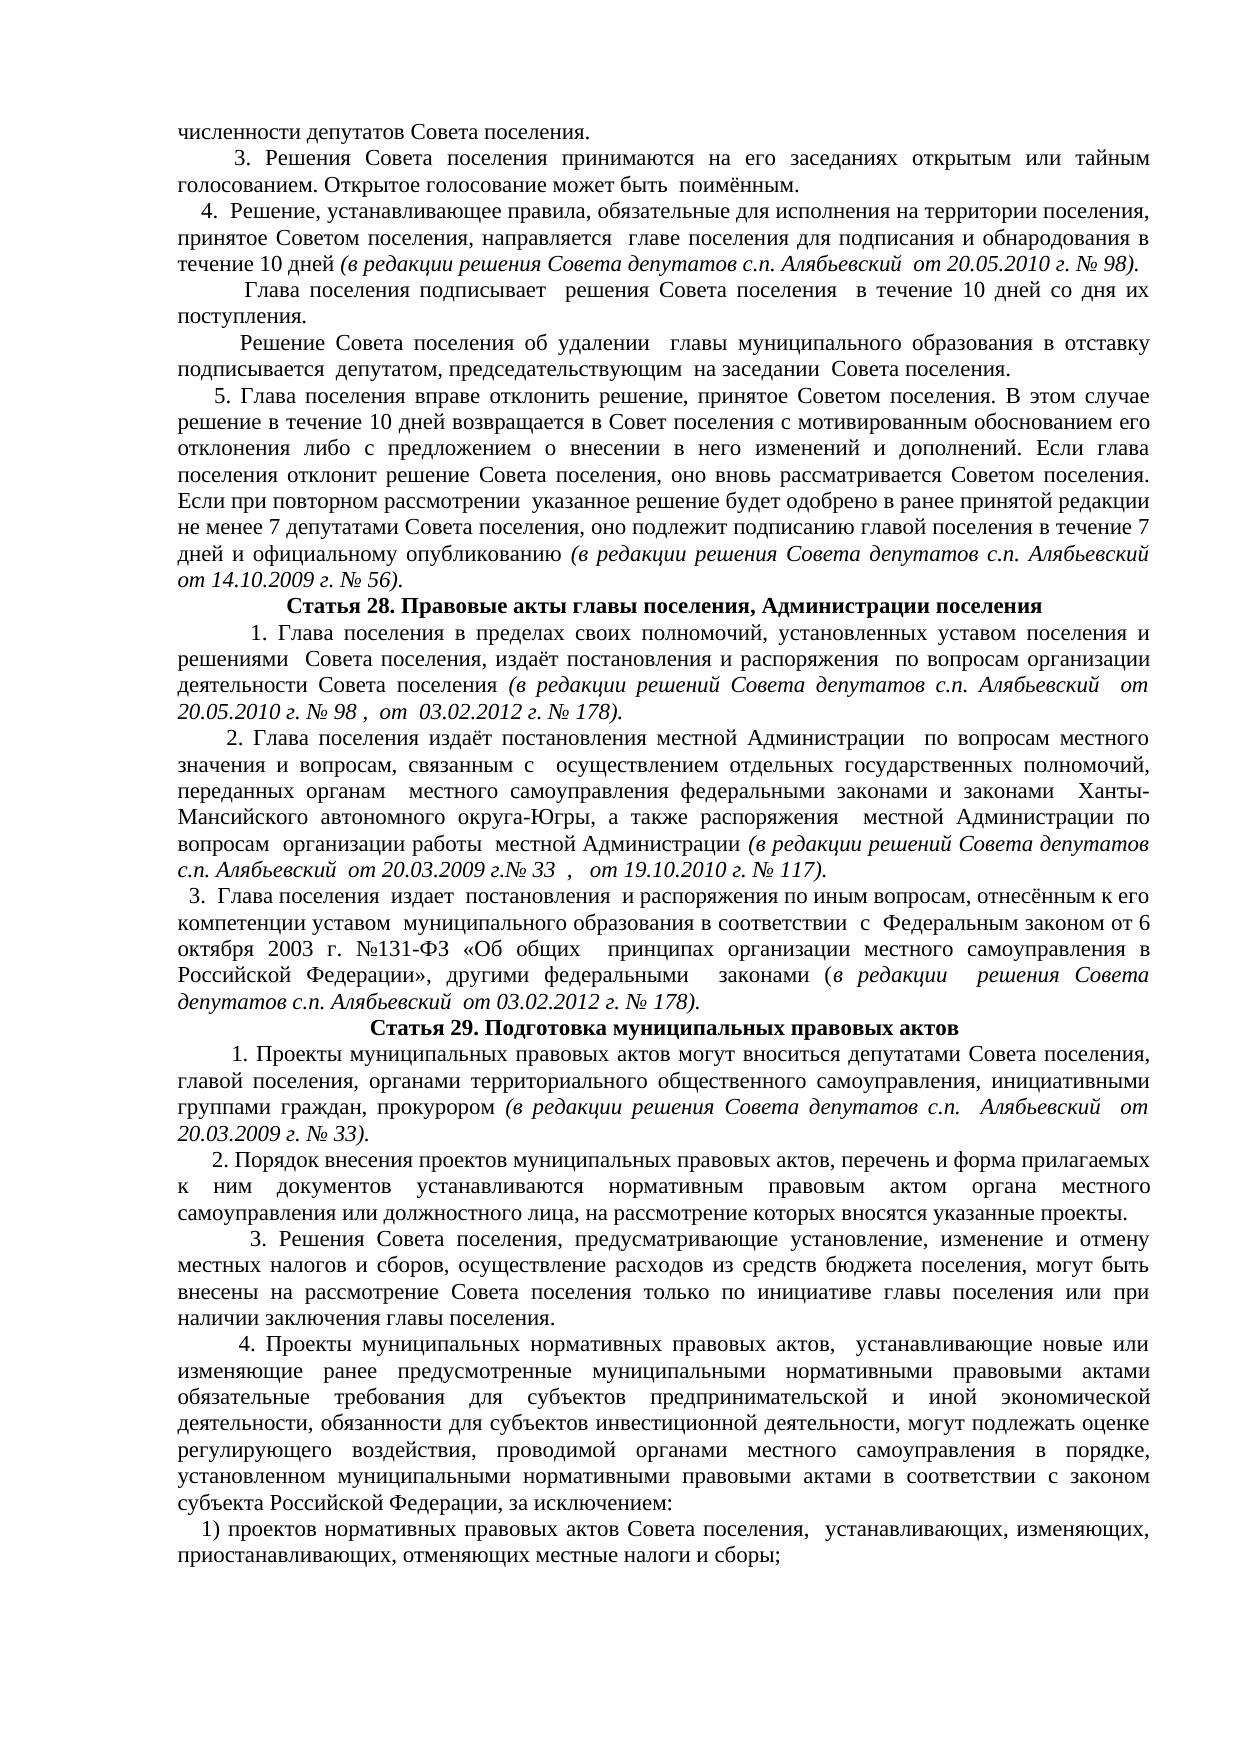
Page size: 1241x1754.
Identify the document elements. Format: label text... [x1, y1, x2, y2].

text 3. Глава поселения издает постановления и распоряжения по иным вопросам, отнесённым к его компетенции уставом муниципального образования в соответствии с Федеральным законом от 6 октября 2003 г. №131-ФЗ «Об общих принципах организации местного самоуправления в Российской Федерации», другими федеральными законами (в редакции решения Совета депутатов с.п. Алябьевский от 03.02.2012 г. № 178). [177, 882, 1152, 1014]
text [177, 118, 1152, 144]
text 1) проектов нормативных правовых актов Совета поселения, устанавливающих, изменяющих, приостанавливающих, отменяющих местные налоги и сборы; [177, 1515, 1152, 1568]
text Статья 29. Подготовка муниципальных правовых актов [177, 1014, 1152, 1041]
text 4. Проекты муниципальных нормативных правовых актов, устанавливающие новые или изменяющие ранее предусмотренные муниципальными нормативными правовыми актами обязательные требования для субъектов предпринимательской и иной экономической деятельности, обязанности для субъектов инвестиционной деятельности, могут подлежать оценке регулирующего воздействия, проводимой органами местного самоуправления в порядке, установленном муниципальными нормативными правовыми актами в соответствии с законом субъекта Российской Федерации, за исключением: [177, 1330, 1152, 1515]
text Глава поселения подписывает решения Совета поселения в течение 10 дней со дня их поступления. [177, 276, 1152, 329]
text Статья 28. Правовые акты главы поселения, Администрации поселения [177, 592, 1152, 619]
text 3. Решения Совета поселения, предусматривающие установление, изменение и отмену местных налогов и сборов, осуществление расходов из средств бюджета поселения, могут быть внесены на рассмотрение Совета поселения только по инициативе главы поселения или при наличии заключения главы поселения. [177, 1225, 1152, 1330]
text 4. Решение, устанавливающее правила, обязательные для исполнения на территории поселения, принятое Советом поселения, направляется главе поселения для подписания и обнародования в течение 10 дней (в редакции решения Совета депутатов с.п. Алябьевский от 20.05.2010 г. № 98). [177, 197, 1152, 276]
text 1. Проекты муниципальных правовых актов могут вноситься депутатами Совета поселения, главой поселения, органами территориального общественного самоуправления, инициативными группами граждан, прокурором (в редакции решения Совета депутатов с.п. Алябьевский от 20.03.2009 г. № 33). [177, 1041, 1152, 1146]
text 2. Порядок внесения проектов муниципальных правовых актов, перечень и форма прилагаемых к ним документов устанавливаются нормативным правовым актом органа местного самоуправления или должностного лица, на рассмотрение которых вносятся указанные проекты. [177, 1146, 1152, 1225]
text Решение Совета поселения об удалении главы муниципального образования в отставку подписывается депутатом, председательствующим на заседании Совета поселения. [177, 329, 1152, 382]
text 1. Глава поселения в пределах своих полномочий, установленных уставом поселения и решениями Совета поселения, издаёт постановления и распоряжения по вопросам организации деятельности Совета поселения (в редакции решений Совета депутатов с.п. Алябьевский от 20.05.2010 г. № 98 , от 03.02.2012 г. № 178). [177, 619, 1152, 724]
text 2. Глава поселения издаёт постановления местной Администрации по вопросам местного значения и вопросам, связанным с осуществлением отдельных государственных полномочий, переданных органам местного самоуправления федеральными законами и законами Ханты-Мансийского автономного округа-Югры, а также распоряжения местной Администрации по вопросам организации работы местной Администрации (в редакции решений Совета депутатов с.п. Алябьевский от 20.03.2009 г.№ 33 , от 19.10.2010 г. № 117). [177, 724, 1152, 882]
text 3. Решения Совета поселения принимаются на его заседаниях открытым или тайным голосованием. Открытое голосование может быть поимённым. [177, 144, 1152, 197]
text 5. Глава поселения вправе отклонить решение, принятое Советом поселения. В этом случае решение в течение 10 дней возвращается в Совет поселения с мотивированным обоснованием его отклонения либо с предложением о внесении в него изменений и дополнений. Если глава поселения отклонит решение Совета поселения, оно вновь рассматривается Советом поселения. Если при повторном рассмотрении указанное решение будет одобрено в ранее принятой редакции не менее 7 депутатами Совета поселения, оно подлежит подписанию главой поселения в течение 7 дней и официальному опубликованию (в редакции решения Совета депутатов с.п. Алябьевский от 14.10.2009 г. № 56). [177, 382, 1152, 592]
